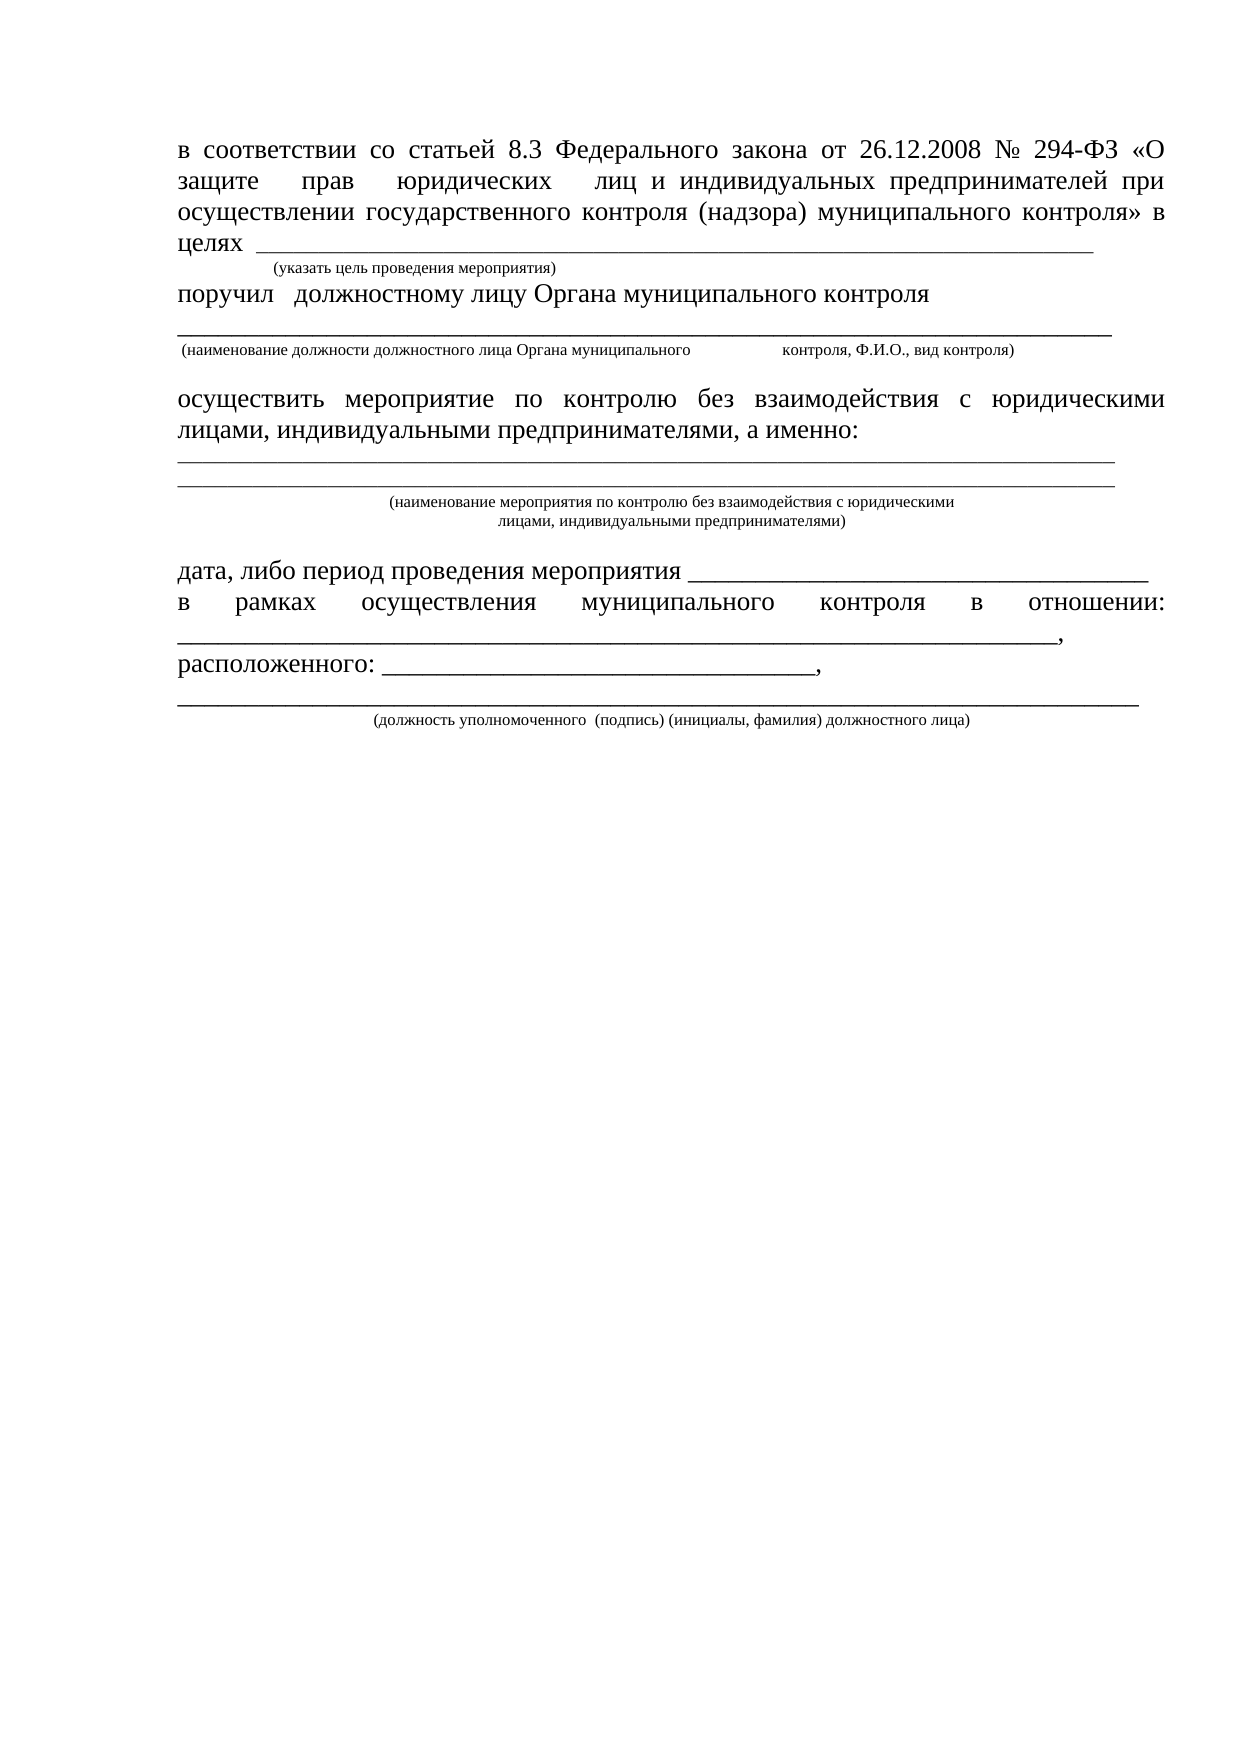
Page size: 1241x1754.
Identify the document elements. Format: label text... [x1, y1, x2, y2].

text в рамках осуществления муниципального контроля в отношении: _________________________________________________________________, [177, 585, 1167, 647]
text (наименование мероприятия по контролю без взаимодействия с юридическими [177, 492, 1167, 511]
text ___________________________________________________________________________ [177, 468, 1167, 492]
text в соответствии со статьей 8.3 Федерального закона от 26.12.2008 № 294-ФЗ «О защите прав юридических лиц и индивидуальных предпринимателей при осуществлении государственного контроля (надзора) муниципального контроля» в целях ___________________________________________________________________ [177, 133, 1167, 258]
text расположенного: ________________________________, [177, 647, 1167, 678]
text ___________________________________________________________________________ [177, 444, 1167, 468]
text _______________________________________________________________________ [177, 678, 1167, 709]
text лицами, индивидуальными предпринимателями) [177, 511, 1167, 530]
text поручил должностному лицу Органа муниципального контроля [177, 277, 1167, 308]
text (наименование должности должностного лица Органа муниципального контроля, Ф.И.О., вид контроля) [177, 339, 1167, 358]
text (указать цель проведения мероприятия) [177, 258, 1167, 277]
text осуществить мероприятие по контролю без взаимодействия с юридическими лицами, индивидуальными предпринимателями, а именно: [177, 382, 1167, 444]
text (должность уполномоченного (подпись) (инициалы, фамилия) должностного лица) [177, 709, 1167, 729]
text _____________________________________________________________________ [177, 308, 1167, 339]
text дата, либо период проведения мероприятия __________________________________ [177, 554, 1167, 585]
